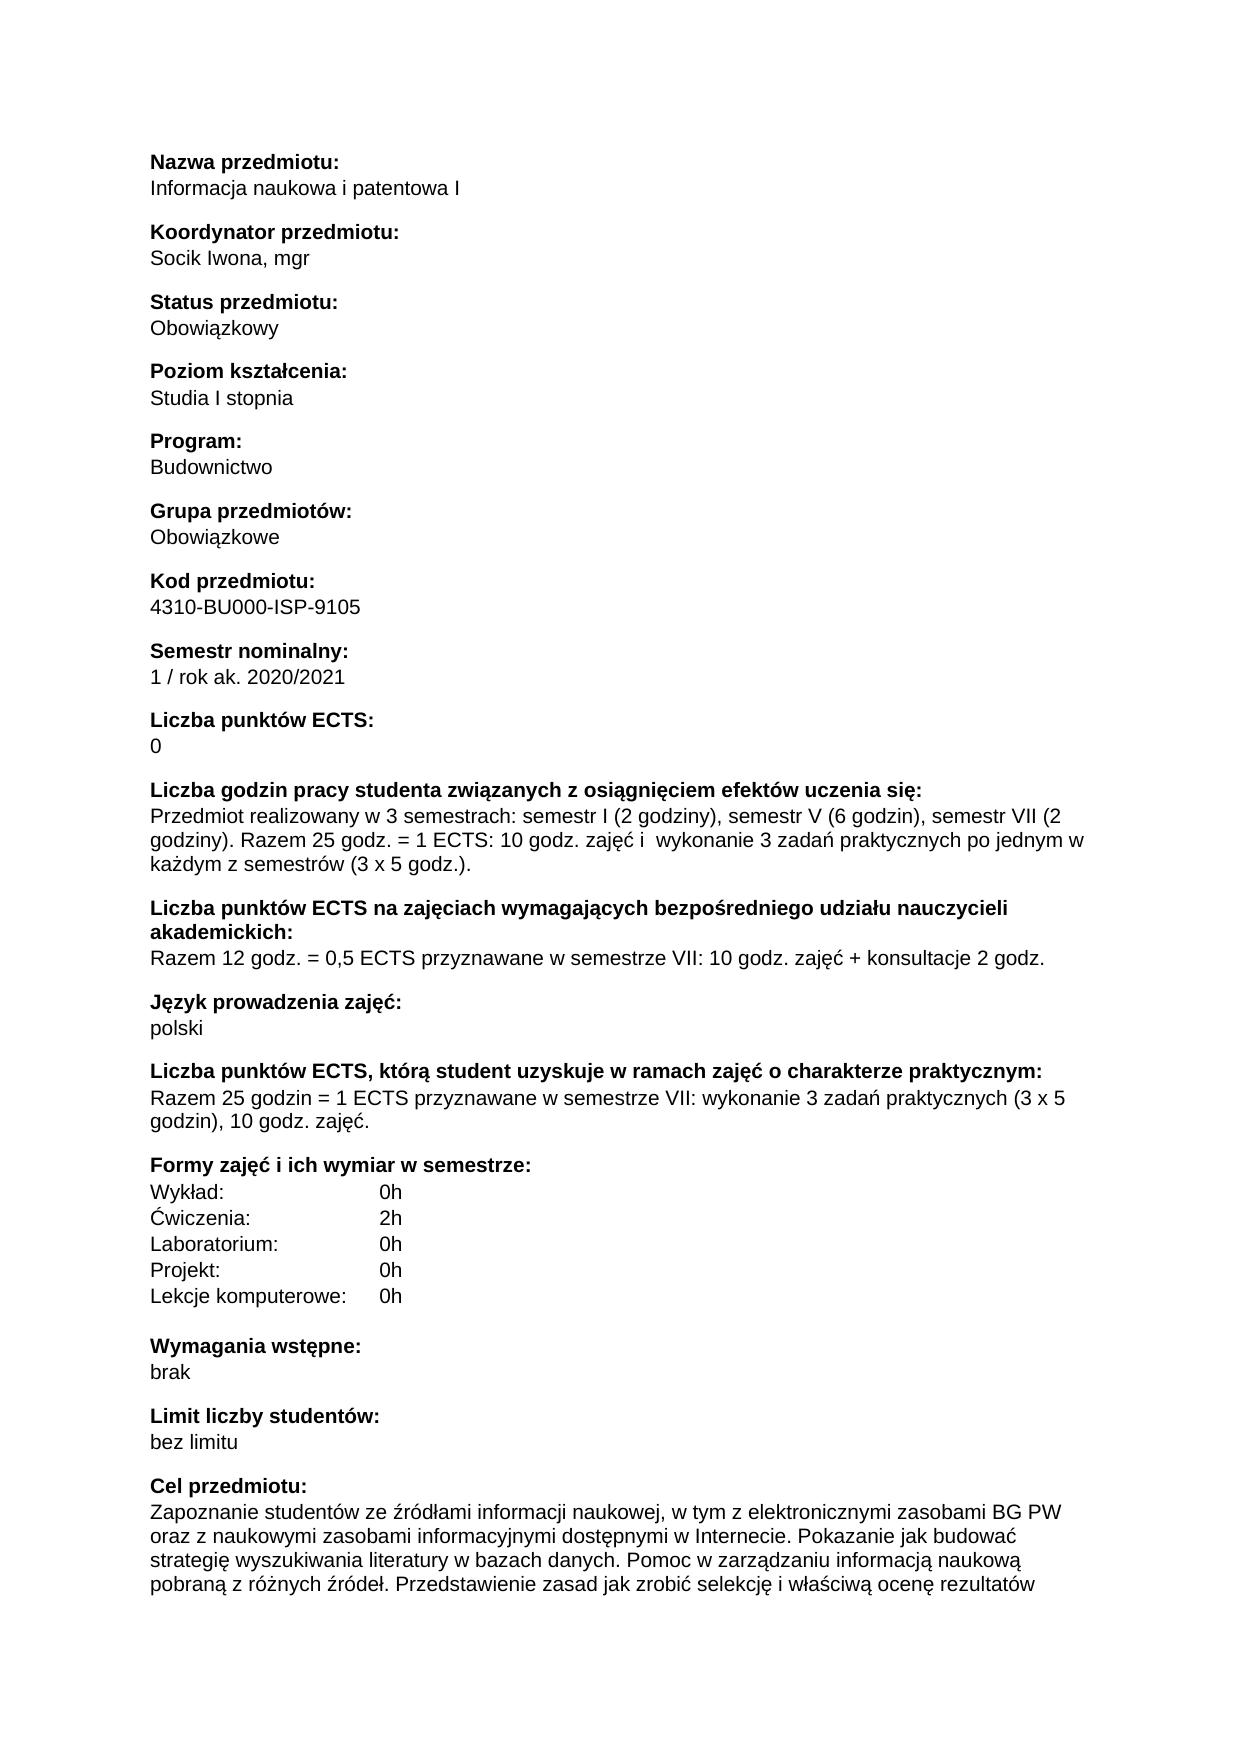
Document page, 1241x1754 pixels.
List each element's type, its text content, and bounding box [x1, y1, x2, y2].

text Program: [150, 429, 1090, 453]
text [150, 1499, 1090, 1595]
text Wymagania wstępne: [150, 1334, 1090, 1358]
text Poziom kształcenia: [150, 359, 1090, 383]
table_cell Lekcje komputerowe: [140, 1284, 367, 1308]
text Cel przedmiotu: [150, 1473, 1090, 1497]
text Kod przedmiotu: [150, 569, 1090, 593]
text Socik Iwona, mgr [150, 246, 1090, 270]
text Limit liczby studentów: [150, 1404, 1090, 1428]
text Obowiązkowe [150, 525, 1090, 549]
table_cell 0h [369, 1230, 597, 1256]
text 4310-BU000-ISP-9105 [150, 595, 1090, 619]
text Informacja naukowa i patentowa I [150, 176, 1090, 200]
table_cell Projekt: [140, 1258, 367, 1282]
text Semestr nominalny: [150, 638, 1090, 662]
table_cell 0h [369, 1282, 597, 1308]
text Budownictwo [150, 455, 1090, 479]
table_cell 2h [369, 1204, 597, 1230]
text 0 [150, 734, 1090, 758]
text polski [150, 1016, 1090, 1039]
text Razem 12 godz. = 0,5 ECTS przyznawane w semestrze VII: 10 godz. zajęć + konsultacje 2 godz. [150, 946, 1090, 970]
text Grupa przedmiotów: [150, 499, 1090, 523]
text bez limitu [150, 1430, 1090, 1454]
text Nazwa przedmiotu: [150, 150, 1090, 174]
text Status przedmiotu: [150, 289, 1090, 313]
text Koordynator przedmiotu: [150, 220, 1090, 244]
table_cell 0h [369, 1256, 597, 1282]
table_cell Laboratorium: [140, 1232, 367, 1256]
text Liczba godzin pracy studenta związanych z osiągnięciem efektów uczenia się: [150, 778, 1090, 802]
table_cell Ćwiczenia: [140, 1206, 367, 1230]
text Liczba punktów ECTS, którą student uzyskuje w ramach zajęć o charakterze praktycznym: [150, 1059, 1090, 1083]
text brak [150, 1360, 1090, 1384]
text Studia I stopnia [150, 385, 1090, 409]
text Obowiązkowy [150, 316, 1090, 339]
text Przedmiot realizowany w 3 semestrach: semestr I (2 godziny), semestr V (6 godzin), semestr VII (2 godziny). Razem 25 godz. = 1 ECTS: 10 godz. zajęć i wykonanie 3 zadań praktycznych po jednym w każdym z semestrów (3 x 5 godz.). [150, 804, 1090, 876]
text Formy zajęć i ich wymiar w semestrze: [150, 1153, 1090, 1177]
text Język prowadzenia zajęć: [150, 989, 1090, 1013]
text Razem 25 godzin = 1 ECTS przyznawane w semestrze VII: wykonanie 3 zadań praktycznych (3 x 5 godzin), 10 godz. zajęć. [150, 1085, 1090, 1133]
table_header 0h [369, 1180, 597, 1204]
text Liczba punktów ECTS: [150, 708, 1090, 732]
text 1 / rok ak. 2020/2021 [150, 664, 1090, 688]
table_header Wykład: [140, 1180, 367, 1204]
text Liczba punktów ECTS na zajęciach wymagających bezpośredniego udziału nauczycieli akademickich: [150, 896, 1090, 944]
